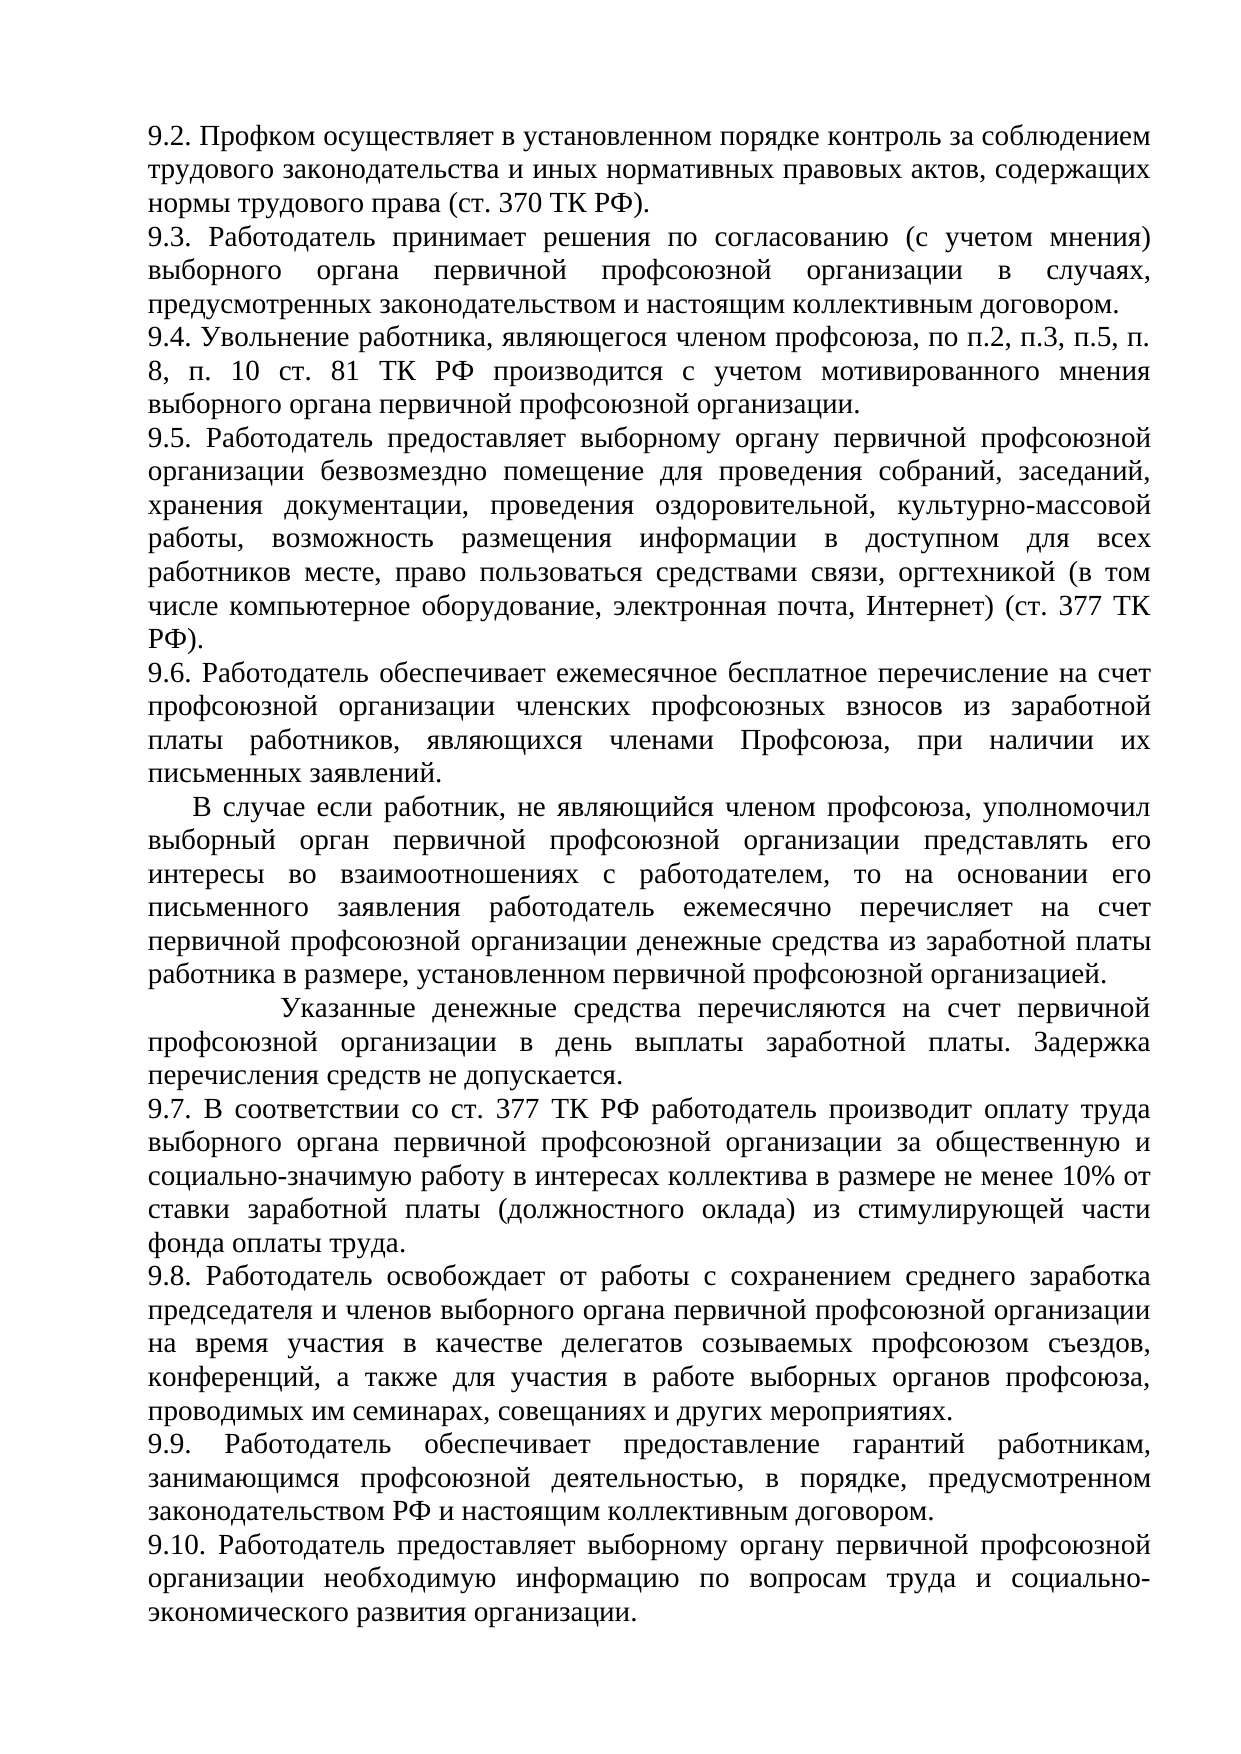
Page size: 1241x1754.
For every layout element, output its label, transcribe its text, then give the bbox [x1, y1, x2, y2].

text 9.9. Работодатель обеспечивает предоставление гарантий работникам, занимающимся профсоюзной деятельностью, в порядке, предусмотренном законодательством РФ и настоящим коллективным договором. [148, 1426, 1152, 1527]
text 9.7. В соответствии со ст. 377 ТК РФ работодатель производит оплату труда выборного органа первичной профсоюзной организации за общественную и социально-значимую работу в интересах коллектива в размере не менее 10% от ставки заработной платы (должностного оклада) из стимулирующей части фонда оплаты труда. [148, 1091, 1152, 1258]
text 9.4. Увольнение работника, являющегося членом профсоюза, по п.2, п.3, п.5, п. 8, п. 10 ст. 81 ТК РФ производится с учетом мотивированного мнения выборного органа первичной профсоюзной организации. [148, 319, 1152, 420]
text В случае если работник, не являющийся членом профсоюза, уполномочил выборный орган первичной профсоюзной организации представлять его интересы во взаимоотношениях с работодателем, то на основании его письменного заявления работодатель ежемесячно перечисляет на счет первичной профсоюзной организации денежные средства из заработной платы работника в размере, установленном первичной профсоюзной организацией. [148, 789, 1152, 990]
text 9.5. Работодатель предоставляет выборному органу первичной профсоюзной организации безвозмездно помещение для проведения собраний, заседаний, хранения документации, проведения оздоровительной, культурно-массовой работы, возможность размещения информации в доступном для всех работников месте, право пользоваться средствами связи, оргтехникой (в том числе компьютерное оборудование, электронная почта, Интернет) (ст. 377 ТК РФ). [148, 420, 1152, 655]
text Указанные денежные средства перечисляются на счет первичной профсоюзной организации в день выплаты заработной платы. Задержка перечисления средств не допускается. [148, 990, 1152, 1091]
text 9.10. Работодатель предоставляет выборному органу первичной профсоюзной организации необходимую информацию по вопросам труда и социально-экономического развития организации. [148, 1527, 1152, 1627]
text 9.2. Профком осуществляет в установленном порядке контроль за соблюдением трудового законодательства и иных нормативных правовых актов, содержащих нормы трудового права (ст. 370 ТК РФ). [148, 118, 1152, 219]
text 9.6. Работодатель обеспечивает ежемесячное бесплатное перечисление на счет профсоюзной организации членских профсоюзных взносов из заработной платы работников, являющихся членами Профсоюза, при наличии их письменных заявлений. [148, 655, 1152, 789]
text 9.3. Работодатель принимает решения по согласованию (с учетом мнения) выборного органа первичной профсоюзной организации в случаях, предусмотренных законодательством и настоящим коллективным договором. [148, 219, 1152, 319]
text 9.8. Работодатель освобождает от работы с сохранением среднего заработка председателя и членов выборного органа первичной профсоюзной организации на время участия в качестве делегатов созываемых профсоюзом съездов, конференций, а также для участия в работе выборных органов профсоюза, проводимых им семинарах, совещаниях и других мероприятиях. [148, 1258, 1152, 1426]
